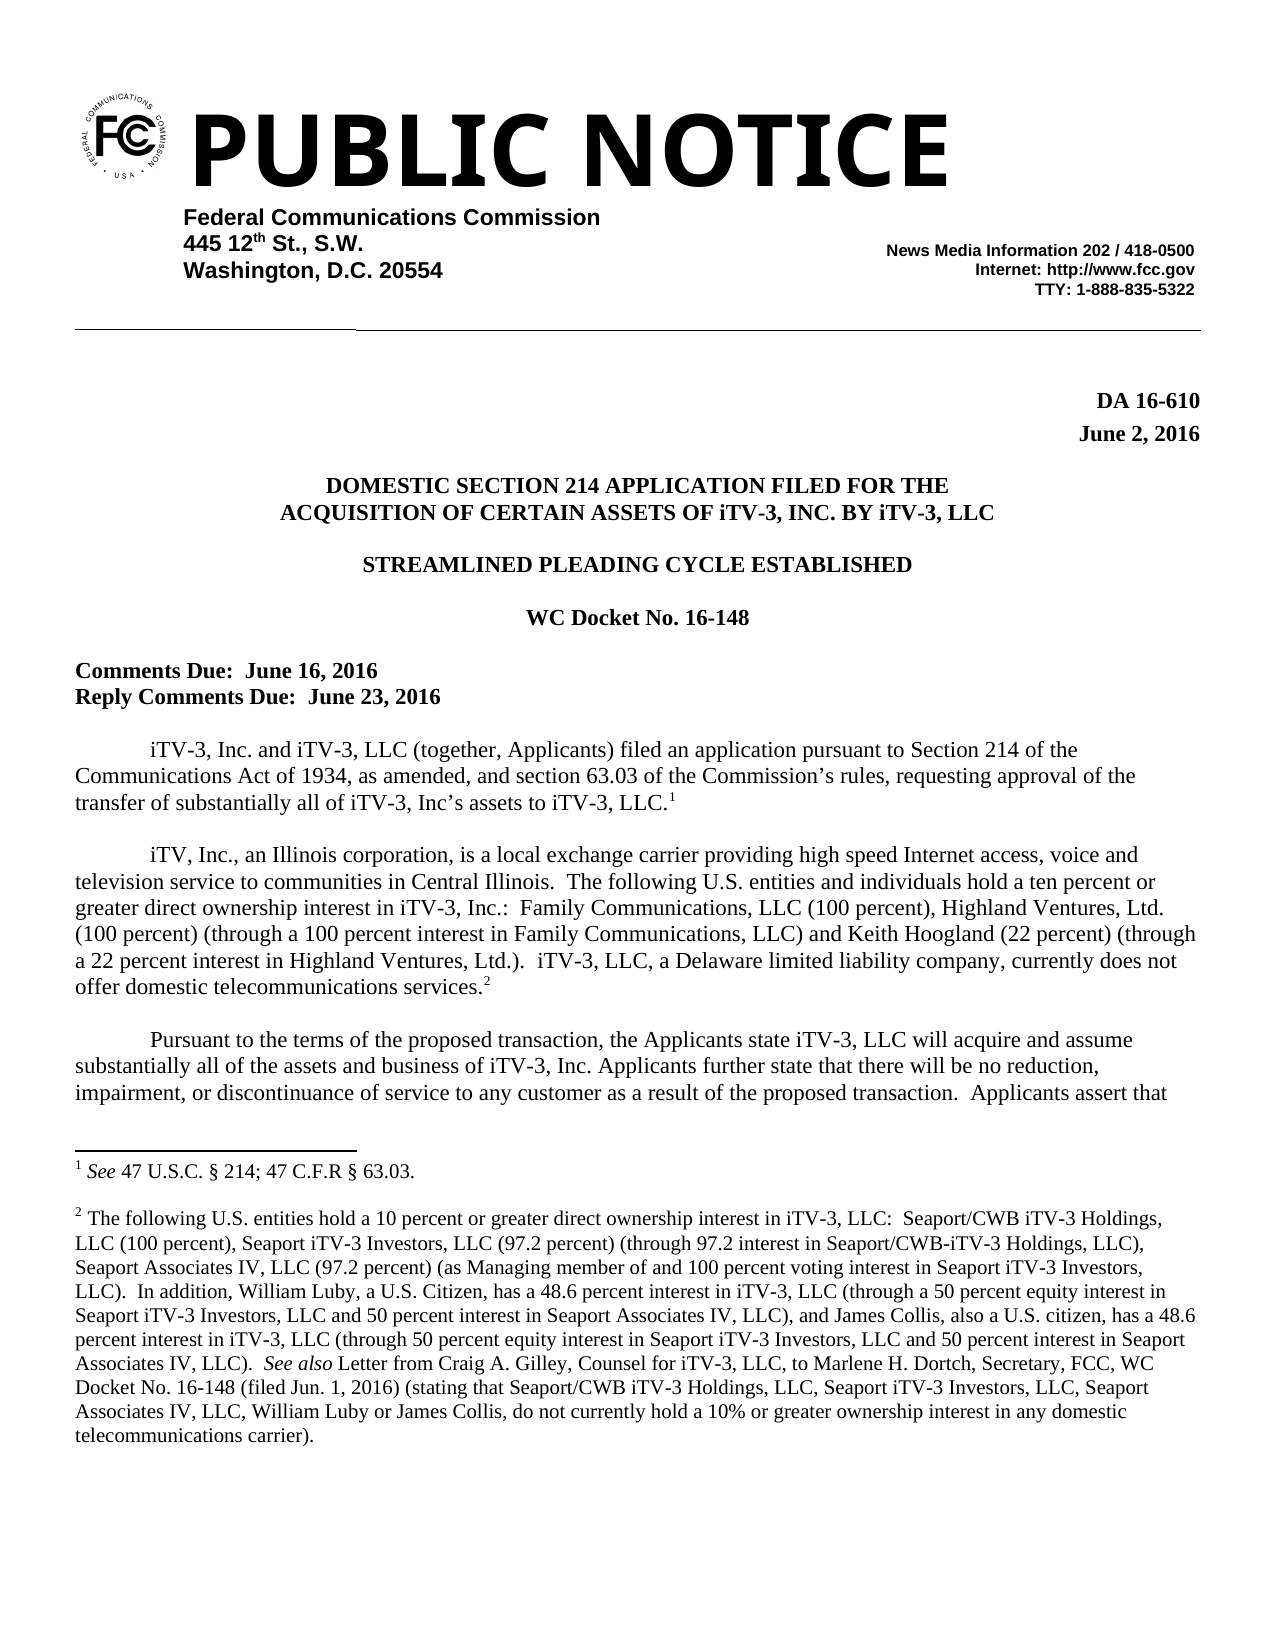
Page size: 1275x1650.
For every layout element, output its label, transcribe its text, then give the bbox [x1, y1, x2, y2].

text STREAMLINED PLEADING CYCLE ESTABLISHED [75, 552, 1200, 578]
text WC Docket No. 16-148 [75, 604, 1200, 631]
text ACQUISITION OF CERTAIN ASSETS OF iTV-3, INC. BY iTV-3, LLC [75, 499, 1200, 525]
text Pursuant to the terms of the proposed transaction, the Applicants state iTV-3, LLC will acquire and assume substantially all of the assets and business of iTV-3, Inc. Applicants further state that there will be no reduction, impairment, or discontinuance of service to any customer as a result of the proposed transaction. Applicants assert that the proposed transaction is entitled to presumptive streamlined treatment under Section 63.03(b)(1)(ii) of the Commission’s rules and that a grant of the application will serve the public interest, convenience, and necessity. [75, 1026, 1200, 1105]
text June 2, 2016 [75, 420, 1200, 446]
text iTV, Inc., an Illinois corporation, is a local exchange carrier providing high speed Internet access, voice and television service to communities in Central Illinois. The following U.S. entities and individuals hold a ten percent or greater direct ownership interest in iTV-3, Inc.: Family Communications, LLC (100 percent), Highland Ventures, Ltd. (100 percent) (through a 100 percent interest in Family Communications, LLC) and Keith Hoogland (22 percent) (through a 22 percent interest in Highland Ventures, Ltd.). iTV-3, LLC, a Delaware limited liability company, currently does not offer domestic telecommunications services. [75, 841, 1200, 999]
text iTV-3, Inc. and iTV-3, LLC (together, Applicants) filed an application pursuant to Section 214 of the Communications Act of 1934, as amended, and section 63.03 of the Commission’s rules, requesting approval of the transfer of substantially all of iTV-3, Inc’s assets to iTV-3, LLC. [75, 736, 1200, 815]
text Reply Comments Due: June 23, 2016 [75, 683, 1200, 710]
text Comments Due: June 16, 2016 [75, 657, 1200, 683]
text DOMESTIC SECTION 214 APPLICATION FILED FOR THE [75, 472, 1200, 499]
text DA 16-610 [75, 387, 1200, 413]
